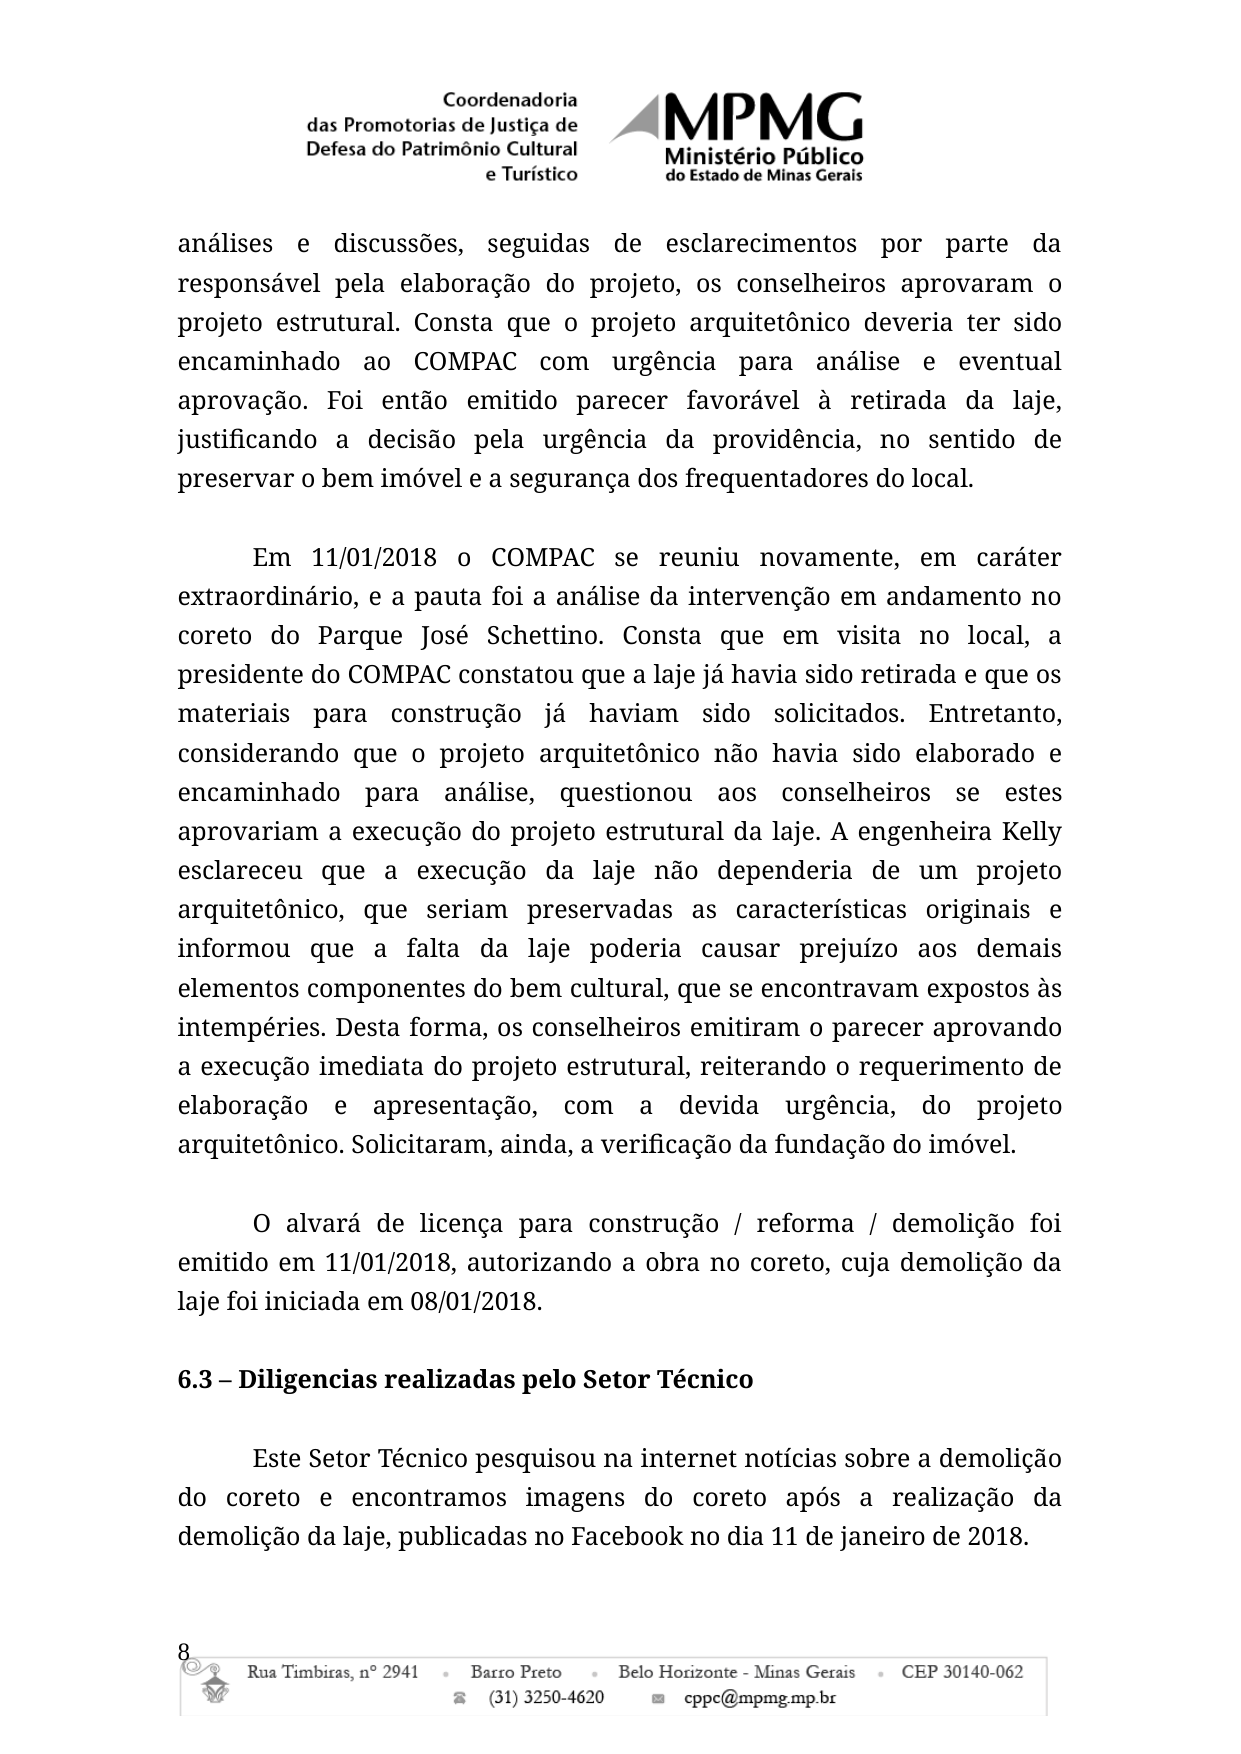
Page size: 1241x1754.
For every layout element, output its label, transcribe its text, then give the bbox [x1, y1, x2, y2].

picture [168, 1648, 1049, 1716]
text Este Setor Técnico pesquisou na internet notícias sobre a demolição do coreto e encontramos imagens do coreto após a realização da demolição da laje, publicadas no Facebook no dia 11 de janeiro de 2018. [177, 1513, 1063, 1553]
text O alvará de licença para construção / reforma / demolição foi emitido em 11/01/2018, autorizando a obra no coreto, cuja demolição da laje foi iniciada em 08/01/2018. [177, 1205, 1063, 1318]
picture [180, 1652, 186, 1659]
text 6.3 – Diligencias realizadas pelo Setor Técnico [177, 1362, 1063, 1396]
picture [182, 65, 1058, 198]
text Este Setor Técnico pesquisou na internet notícias sobre a demolição do coreto e encontramos imagens do coreto após a realização da demolição da laje, publicadas no Facebook no dia 11 de janeiro de 2018. [177, 1440, 1063, 1480]
text Em 11/01/2018 o COMPAC se reuniu novamente, em caráter extraordinário, e a pauta foi a análise da intervenção em andamento no coreto do Parque José Schettino. Consta que em visita no local, a presidente do COMPAC constatou que a laje já havia sido retirada e que os materiais para construção já haviam sido solicitados. Entretanto, considerando que o projeto arquitetônico não havia sido elaborado e encaminhado para análise, questionou aos conselheiros se estes aprovariam a execução do projeto estrutural da laje. A engenheira Kelly esclareceu que a execução da laje não dependeria de um projeto arquitetônico, que seriam preservadas as características originais e informou que a falta da laje poderia causar prejuízo aos demais elementos componentes do bem cultural, que se encontravam expostos às intempéries. Desta forma, os conselheiros emitiram o parecer aprovando a execução imediata do projeto estrutural, reiterando o requerimento de elaboração e apresentação, com a devida urgência, do projeto arquitetônico. Solicitaram, ainda, a verificação da fundação do imóvel. [177, 539, 1063, 1161]
